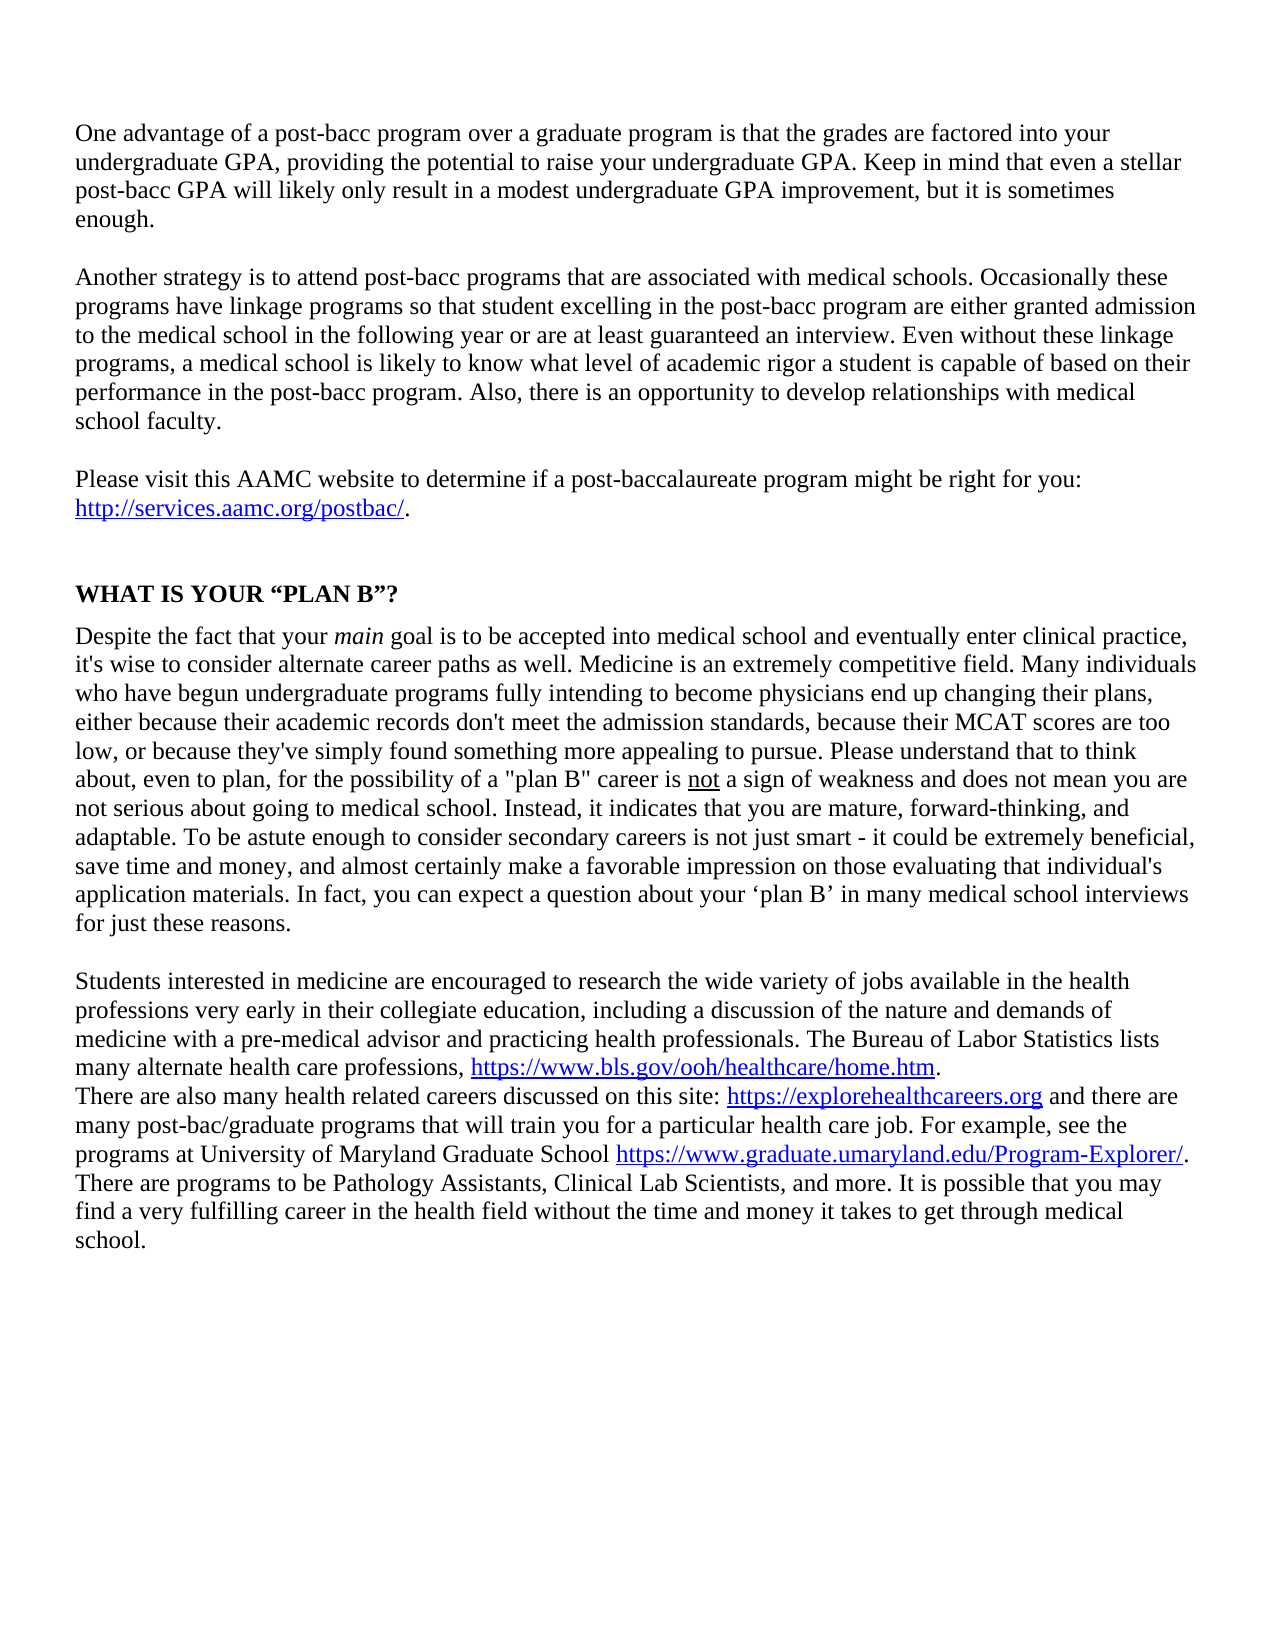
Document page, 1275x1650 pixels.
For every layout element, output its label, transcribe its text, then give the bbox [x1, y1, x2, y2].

text Another strategy is to attend post-bacc programs that are associated with medical schools. Occasionally these programs have linkage programs so that student excelling in the post-bacc program are either granted admission to the medical school in the following year or are at least guaranteed an interview. Even without these linkage programs, a medical school is likely to know what level of academic rigor a student is capable of based on their performance in the post-bacc program. Also, there is an opportunity to develop relationships with medical school faculty. [75, 262, 1200, 435]
text One advantage of a post-bacc program over a graduate program is that the grades are factored into your undergraduate GPA, providing the potential to raise your undergraduate GPA. Keep in mind that even a stellar post-bacc GPA will likely only result in a modest undergraduate GPA improvement, but it is sometimes enough. [75, 118, 1200, 233]
text Despite the fact that your main goal is to be accepted into medical school and eventually enter clinical practice, it's wise to consider alternate career paths as well. Medicine is an extremely competitive field. Many individuals who have begun undergraduate programs fully intending to become physicians end up changing their plans, either because their academic records don't meet the admission standards, because their MCAT scores are too low, or because they've simply found something more appealing to pursue. Please understand that to think about, even to plan, for the possibility of a "plan B" career is not a sign of weakness and does not mean you are not serious about going to medical school. Instead, it indicates that you are mature, forward-thinking, and adaptable. To be astute enough to consider secondary careers is not just smart - it could be extremely beneficial, save time and money, and almost certainly make a favorable impression on those evaluating that individual's application materials. In fact, you can expect a question about your ‘plan B’ in many medical school interviews for just these reasons. [75, 621, 1200, 937]
text Please visit this AAMC website to determine if a post-baccalaureate program might be right for you: http://services.aamc.org/postbac/. [75, 464, 1200, 521]
text Students interested in medicine are encouraged to research the wide variety of jobs available in the health professions very early in their collegiate education, including a discussion of the nature and demands of medicine with a pre-medical advisor and practicing health professionals. The Bureau of Labor Statistics lists many alternate health care professions, https://www.bls.gov/ooh/healthcare/home.htm. [75, 966, 1200, 1081]
text WHAT IS YOUR “PLAN B”? [75, 579, 1200, 608]
text There are also many health related careers discussed on this site: https://explorehealthcareers.org and there are many post-bac/graduate programs that will train you for a particular health care job. For example, see the programs at University of Maryland Graduate School https://www.graduate.umaryland.edu/Program-Explorer/. There are programs to be Pathology Assistants, Clinical Lab Scientists, and more. It is possible that you may find a very fulfilling career in the health field without the time and money it takes to get through medical school. [75, 1081, 1200, 1254]
